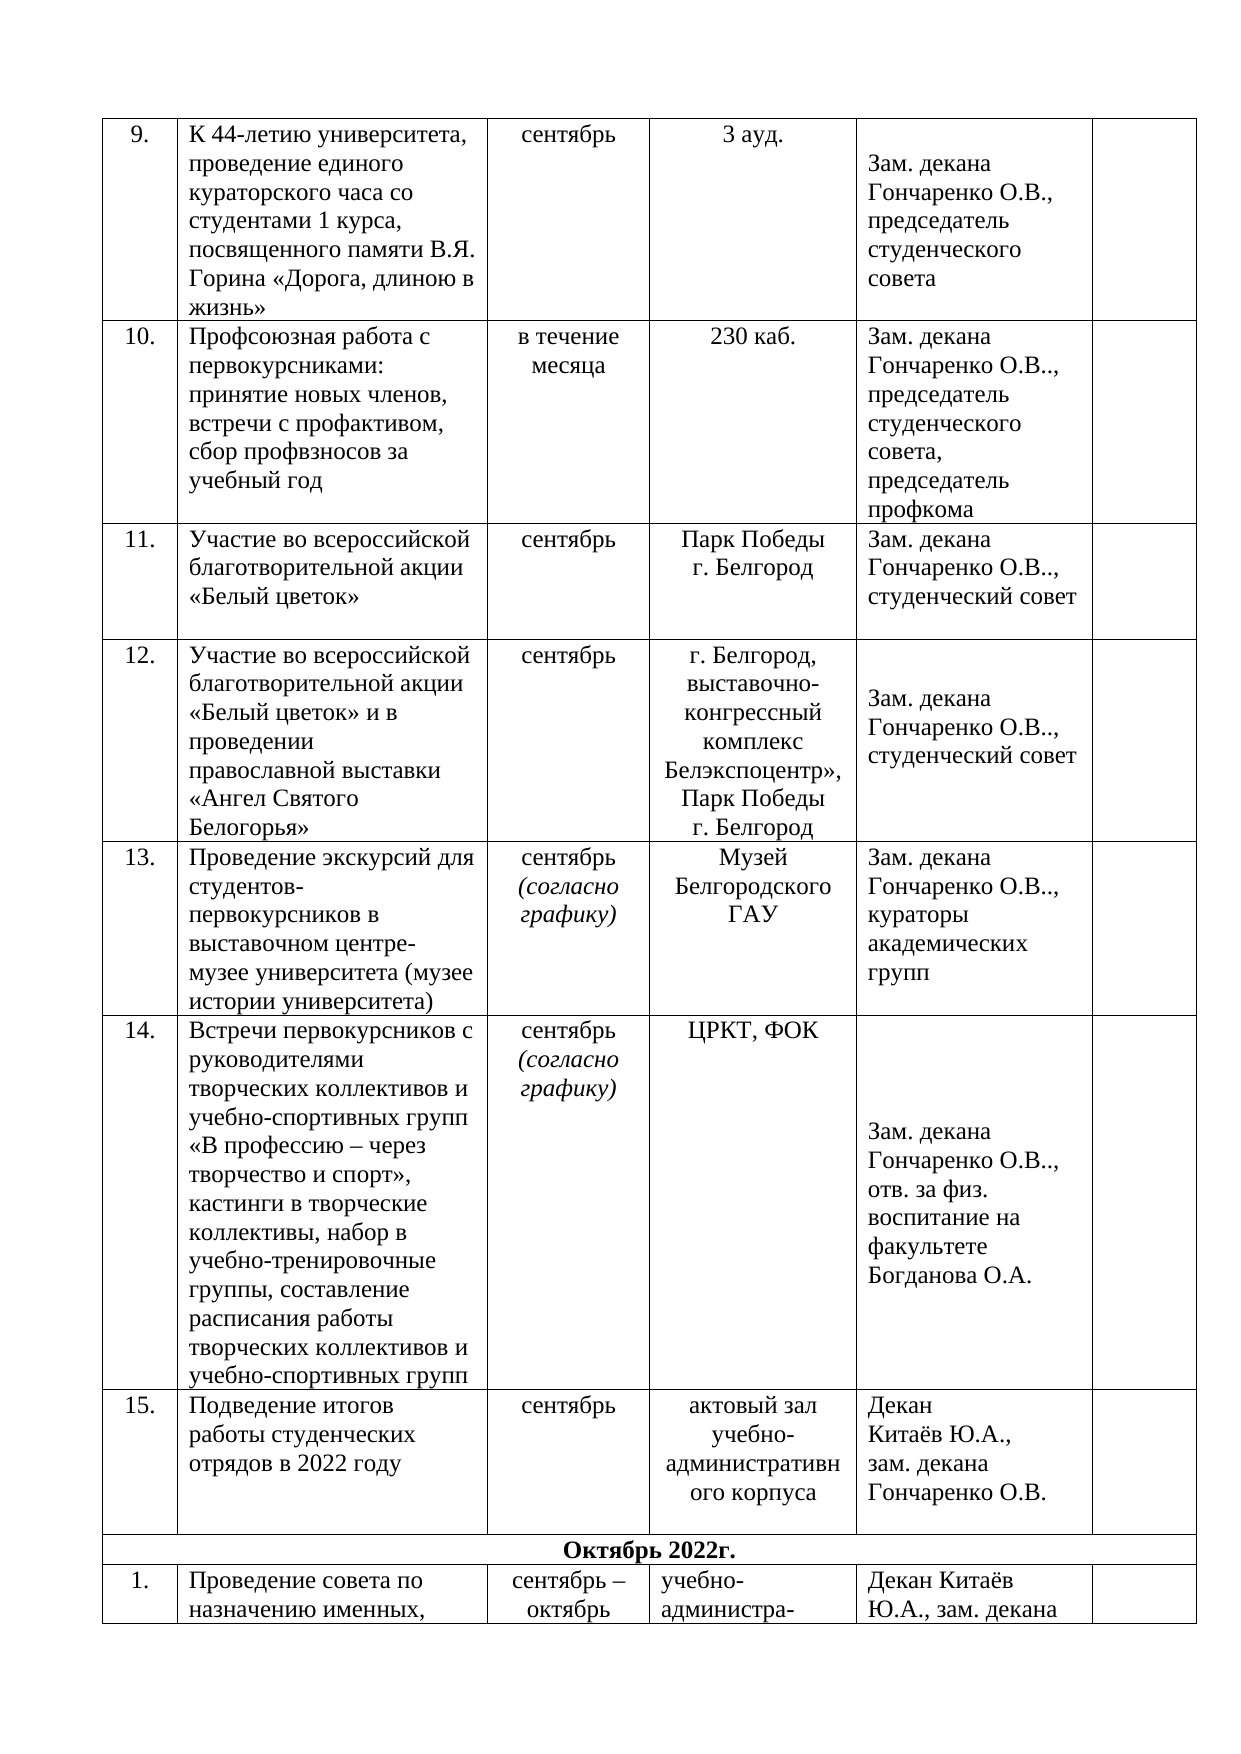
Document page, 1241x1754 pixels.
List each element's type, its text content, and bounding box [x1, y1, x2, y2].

table_cell [1093, 1016, 1196, 1389]
table_cell Встречи первокурсников с руководителями творческих коллективов и учебно-спортивных групп «В профессию – через творчество и спорт», кастинги в творческие коллективы, набор в учебно-тренировочные группы, составление расписания работы творческих коллективов и учебно-спортивных групп [178, 1016, 487, 1389]
table_cell Зам. декана Гончаренко О.В.., кураторы академических групп [857, 842, 1092, 1014]
table_cell 13. [103, 842, 177, 1014]
table_cell [1093, 524, 1196, 639]
table_cell [1093, 119, 1196, 320]
table_cell Парк Победы г. Белгород [650, 524, 856, 639]
table_cell Участие во всероссийской благотворительной акции «Белый цветок» и в проведении православной выставки «Ангел Святого Белогорья» [178, 640, 487, 841]
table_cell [650, 1565, 856, 1622]
table_cell ЦРКТ, ФОК [650, 1016, 856, 1389]
table_cell 12. [103, 640, 177, 841]
table_cell 10. [103, 321, 177, 523]
table_cell Зам. декана Гончаренко О.В., председатель студенческого совета [857, 119, 1092, 320]
table_cell 230 каб. [650, 321, 856, 523]
table_cell актовый зал учебно-административного корпуса [650, 1390, 856, 1534]
table_cell сентябрь [488, 640, 649, 841]
table_cell сентябрь [488, 1390, 649, 1534]
table_cell Зам. декана Гончаренко О.В.., отв. за физ. воспитание на факультете Богданова О.А. [857, 1016, 1092, 1389]
table_cell Музей Белгородского ГАУ [650, 842, 856, 1014]
table_cell 3 ауд. [650, 119, 856, 320]
table_cell Профсоюзная работа с первокурсниками: принятие новых членов, встречи с профактивом, сбор профвзносов за учебный год [178, 321, 487, 523]
table_cell 15. [103, 1390, 177, 1534]
table_cell 14. [103, 1016, 177, 1389]
table_cell в течение месяца [488, 321, 649, 523]
table_cell Зам. декана Гончаренко О.В.., председатель студенческого совета, председатель профкома [857, 321, 1092, 523]
table_cell сентябрь (согласно графику) [488, 842, 649, 1014]
table_cell сентябрь (согласно графику) [488, 1016, 649, 1389]
table_cell Проведение экскурсий для студентов-первокурсников в выставочном центре-музее университета (музее истории университета) [178, 842, 487, 1014]
table_cell 1. [103, 1565, 177, 1622]
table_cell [178, 1565, 487, 1622]
table_cell [1093, 1390, 1196, 1534]
table_cell 9. [103, 119, 177, 320]
table_cell Декан Китаёв Ю.А., зам. декана Гончаренко О.В. [857, 1390, 1092, 1534]
table_cell сентябрь – октябрь [488, 1565, 649, 1622]
table_cell Зам. декана Гончаренко О.В.., студенческий совет [857, 524, 1092, 639]
table_cell [1093, 842, 1196, 1014]
table_cell сентябрь [488, 524, 649, 639]
table_cell [1093, 1565, 1196, 1622]
table_cell К 44-летию университета, проведение единого кураторского часа со студентами 1 курса, посвященного памяти В.Я. Горина «Дорога, длиною в жизнь» [178, 119, 487, 320]
table_cell сентябрь [488, 119, 649, 320]
table_cell Подведение итогов работы студенческих отрядов в 2022 году [178, 1390, 487, 1534]
table_cell Зам. декана Гончаренко О.В.., студенческий совет [857, 640, 1092, 841]
table_cell [1093, 640, 1196, 841]
table_cell 11. [103, 524, 177, 639]
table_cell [857, 1565, 1092, 1622]
table_cell г. Белгород, выставочно-конгрессный комплекс Белэкспоцентр»,Парк Победы г. Белгород [650, 640, 856, 841]
table_cell [1093, 321, 1196, 523]
table_cell Участие во всероссийской благотворительной акции «Белый цветок» [178, 524, 487, 639]
table_cell Октябрь 2022г. [103, 1535, 1196, 1564]
